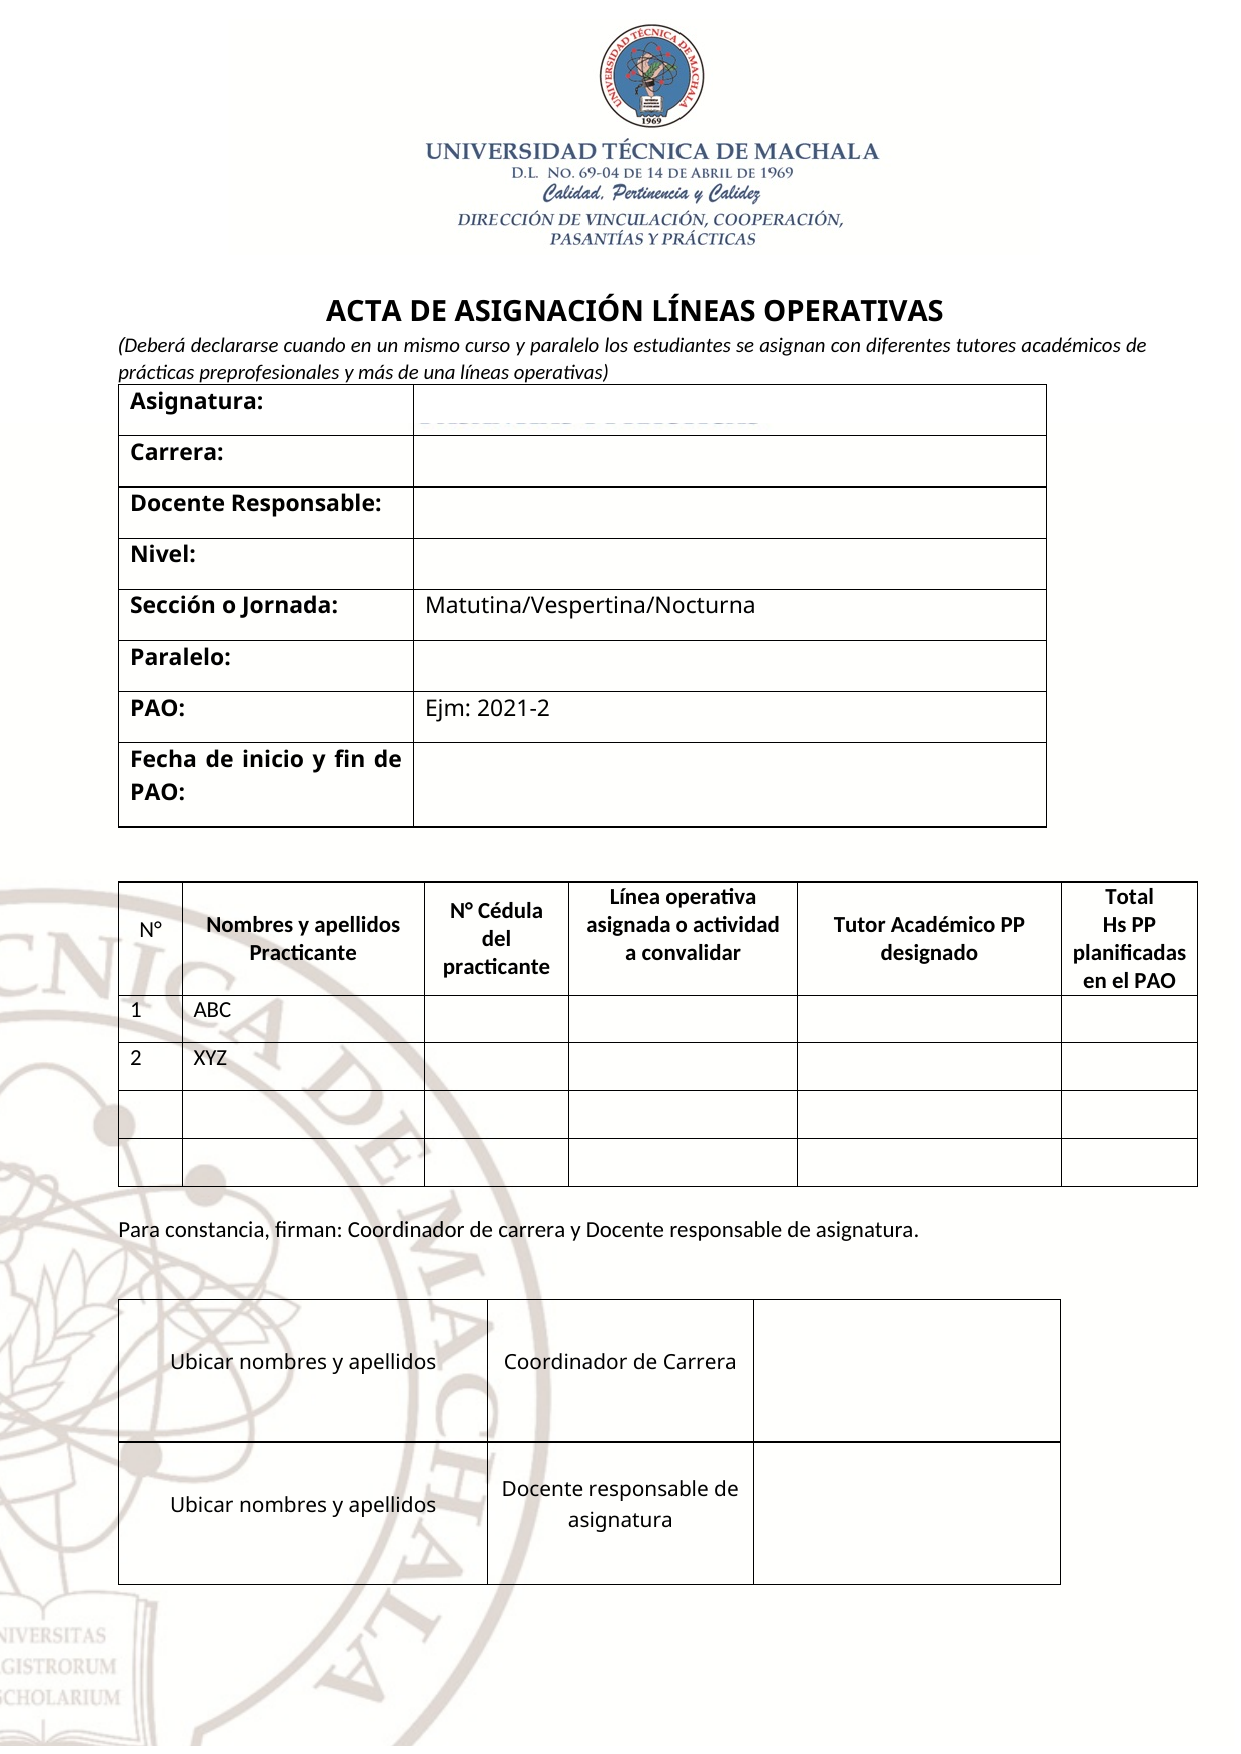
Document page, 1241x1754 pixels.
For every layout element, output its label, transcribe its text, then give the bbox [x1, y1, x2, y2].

table_cell 2 [119, 1043, 182, 1090]
table_header [414, 385, 1046, 435]
table_cell [414, 436, 1046, 486]
table_cell [414, 488, 1046, 537]
table_header Tutor Académico PP designado [798, 883, 1061, 994]
table_header Asignatura: [119, 385, 413, 435]
table_cell [1062, 1091, 1197, 1138]
table_cell Docente responsable de asignatura [488, 1443, 753, 1584]
text ACTA DE ASIGNACIÓN LÍNEAS OPERATIVAS [118, 291, 1152, 330]
table_cell [569, 996, 797, 1042]
table_cell [569, 1139, 797, 1186]
table_header N° Cédula del practicante [425, 883, 568, 994]
table_cell Ubicar nombres y apellidos [119, 1443, 487, 1584]
table_header Coordinador de Carrera [488, 1300, 753, 1441]
table_cell [414, 641, 1046, 691]
table_cell Docente Responsable: [119, 488, 413, 537]
table_cell [414, 743, 1046, 826]
table_cell Paralelo: [119, 641, 413, 691]
table_header Nombres y apellidos Practicante [183, 883, 424, 994]
table_header N° [119, 883, 182, 994]
table_cell [569, 1091, 797, 1138]
table_cell [425, 1139, 568, 1186]
table_cell [414, 539, 1046, 588]
table_cell [1062, 1043, 1197, 1090]
table_cell [798, 1139, 1061, 1186]
text Para constancia, firman: Coordinador de carrera y Docente responsable de asignatura. [118, 1215, 1152, 1243]
table_header Línea operativa asignada o actividad a convalidar [569, 883, 797, 994]
table_cell [569, 1043, 797, 1090]
table_cell ABC [183, 996, 424, 1042]
table_cell [1062, 996, 1197, 1042]
table_cell [119, 1139, 182, 1186]
table_cell [798, 1091, 1061, 1138]
table_cell [119, 1091, 182, 1138]
table_cell [425, 1043, 568, 1090]
picture [228, 19, 1042, 255]
table_cell [425, 996, 568, 1042]
table_cell [754, 1443, 1060, 1584]
picture [0, 423, 1235, 1746]
table_cell Nivel: [119, 539, 413, 588]
table_cell Matutina/Vespertina/Nocturna [414, 590, 1046, 639]
table_cell PAO: [119, 692, 413, 742]
table_cell Ejm: 2021-2 [414, 692, 1046, 742]
table_cell [798, 1043, 1061, 1090]
table_cell [425, 1091, 568, 1138]
table_cell [798, 996, 1061, 1042]
table_cell [183, 1139, 424, 1186]
table_cell XYZ [183, 1043, 424, 1090]
table_header Total Hs PP planificadas en el PAO [1062, 883, 1197, 994]
table_cell Sección o Jornada: [119, 590, 413, 639]
table_header Ubicar nombres y apellidos [119, 1300, 487, 1441]
text (Deberá declararse cuando en un mismo curso y paralelo los estudiantes se asignan con diferentes tutores académicos de prácticas preprofesionales y más de una líneas operativas) [118, 330, 1152, 384]
table_cell 1 [119, 996, 182, 1042]
table_cell Carrera: [119, 436, 413, 486]
table_cell Fecha de inicio y fin de PAO: [119, 743, 413, 826]
table_header [754, 1300, 1060, 1441]
table_cell [183, 1091, 424, 1138]
table_cell [1062, 1139, 1197, 1186]
